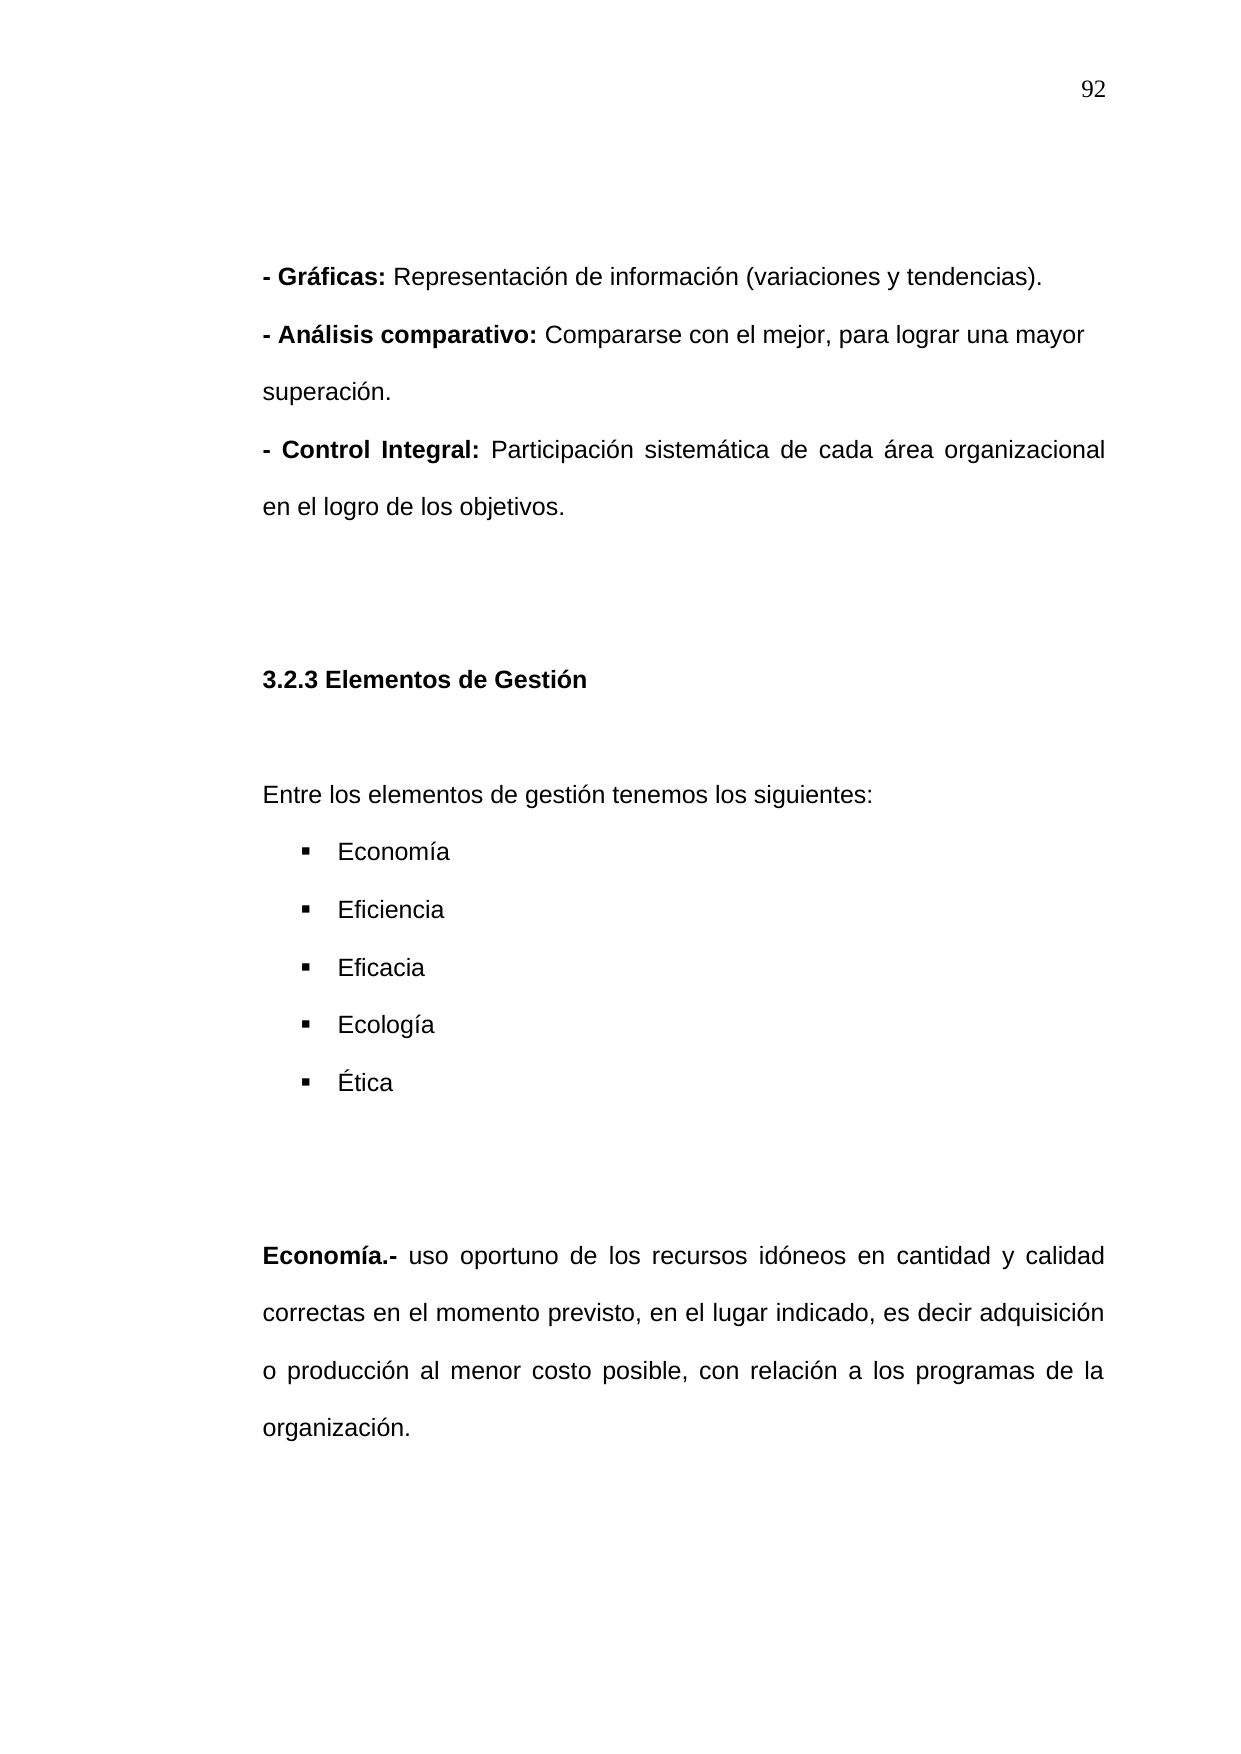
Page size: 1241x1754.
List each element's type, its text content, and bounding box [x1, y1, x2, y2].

list Ética [300, 1068, 1106, 1097]
text Economía.- uso oportuno de los recursos idóneos en cantidad y calidad correctas en el momento previsto, en el lugar indicado, es decir adquisición o producción al menor costo posible, con relación a los programas de la organización. [262, 1241, 1106, 1442]
list Economía [300, 837, 1106, 866]
text - Gráficas: Representación de información (variaciones y tendencias). [262, 262, 1106, 291]
text - Control Integral: Participación sistemática de cada área organizacional en el logro de los objetivos. [262, 434, 1106, 521]
text Entre los elementos de gestión tenemos los siguientes: [262, 779, 1106, 808]
list Ecología [300, 1010, 1106, 1039]
list Eficacia [300, 952, 1106, 981]
list Eficiencia [300, 895, 1106, 924]
text 3.2.3 Elementos de Gestión [262, 664, 1106, 693]
text - Análisis comparativo: Compararse con el mejor, para lograr una mayor superación. [262, 319, 1106, 406]
